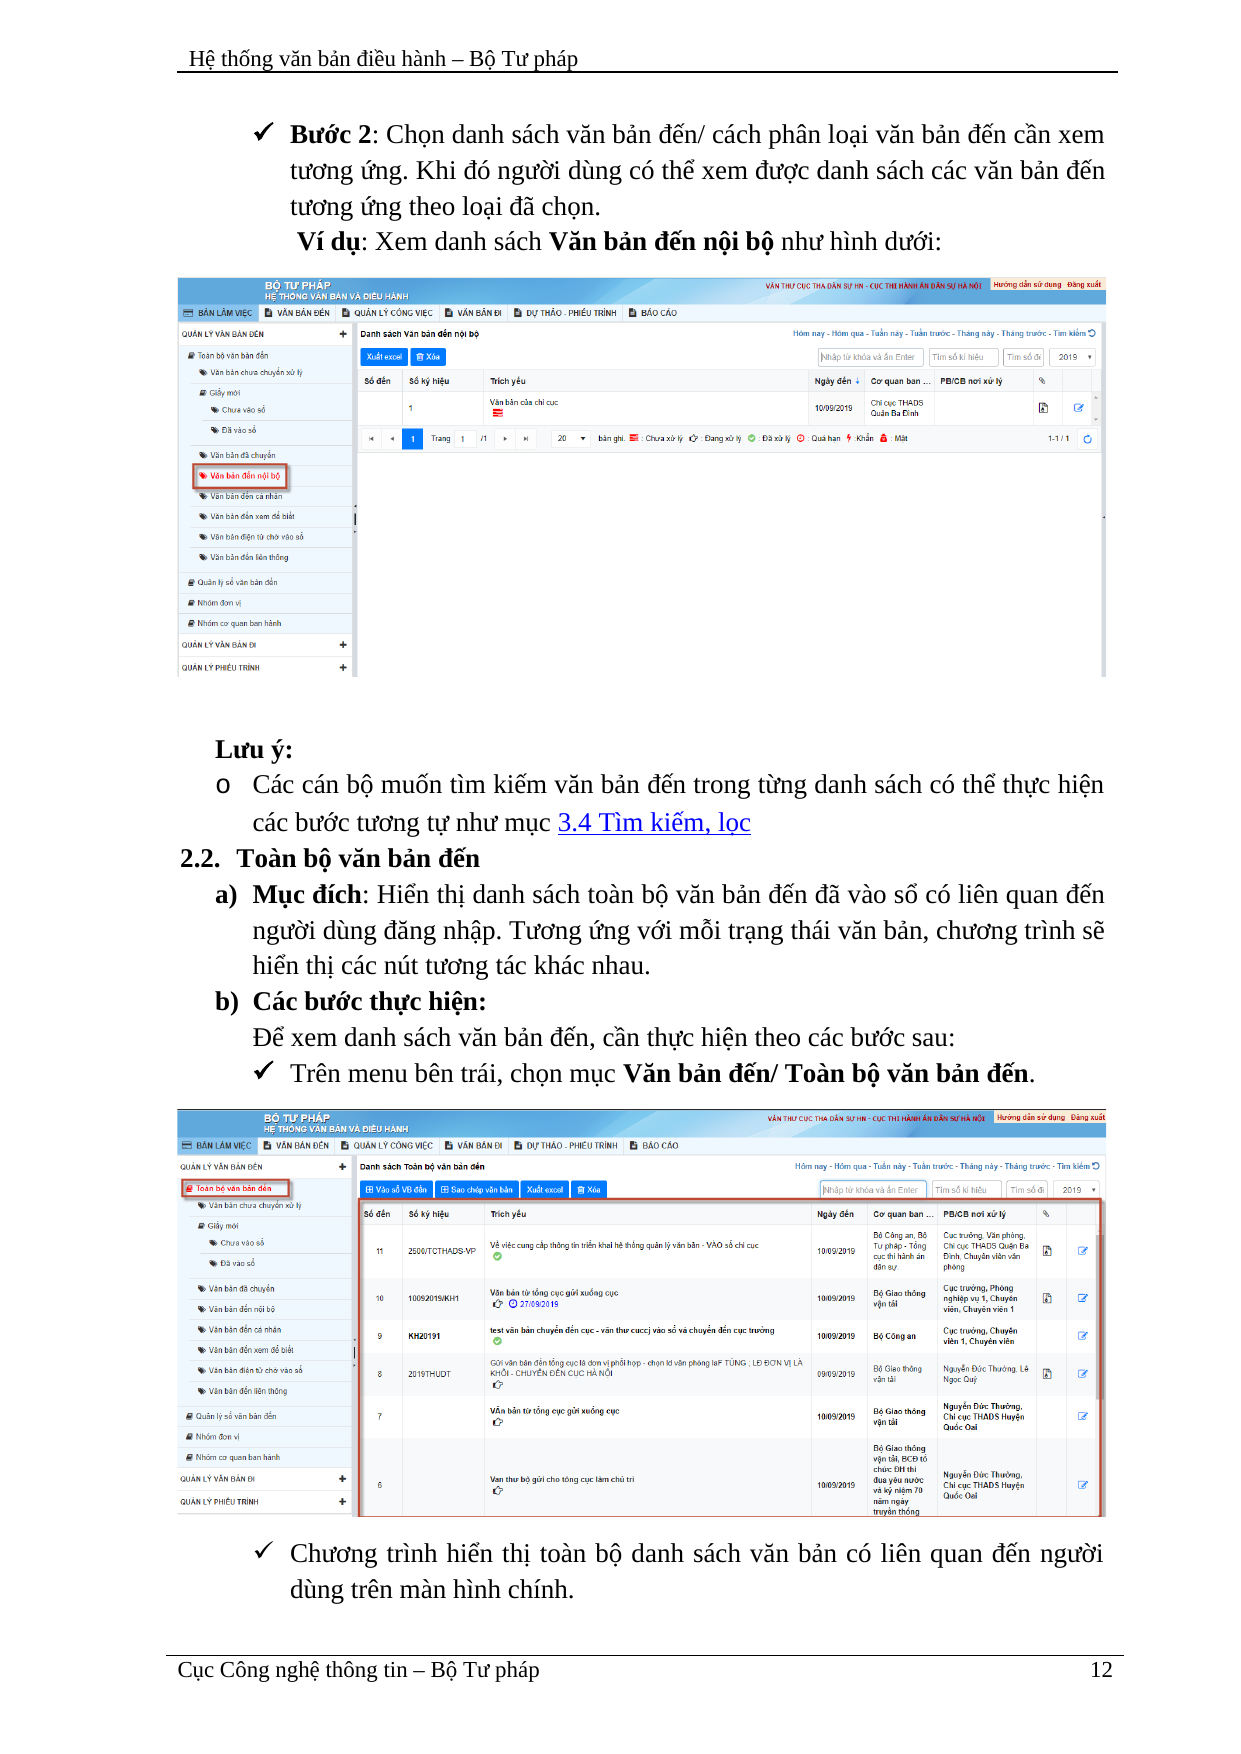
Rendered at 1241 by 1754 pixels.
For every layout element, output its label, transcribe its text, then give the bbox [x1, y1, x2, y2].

list Ví dụ: Xem danh sách Văn bản đến nội bộ như hình dưới: [297, 225, 1106, 257]
list Chương trình hiển thị toàn bộ danh sách văn bản có liên quan đến người dùng trên màn hình chính. [252, 1537, 1106, 1604]
list Lưu ý: [215, 733, 1106, 764]
list Các cán bộ muốn tìm kiếm văn bản đến trong từng danh sách có thể thực hiện các bước tương tự như mục 3.4 Tìm kiếm, lọc [215, 768, 1106, 838]
list Bước 2: Chọn danh sách văn bản đến/ cách phân loại văn bản đến cần xem tương ứng. Khi đó người dùng có thể xem được danh sách các văn bản đến tương ứng theo loại đã chọn. [252, 118, 1106, 221]
list Để xem danh sách văn bản đến, cần thực hiện theo các bước sau: [252, 1021, 1106, 1052]
list Trên menu bên trái, chọn mục Văn bản đến/ Toàn bộ văn bản đến. [252, 1057, 1106, 1088]
picture [177, 1109, 1107, 1517]
subtitle Toàn bộ văn bản đến [180, 842, 1106, 873]
list Các bước thực hiện: [215, 985, 1106, 1016]
picture [177, 277, 1107, 677]
list Mục đích: Hiển thị danh sách toàn bộ văn bản đến đã vào sổ có liên quan đến người dùng đăng nhập. Tương ứng với mỗi trạng thái văn bản, chương trình sẽ hiển thị các nút tương tác khác nhau. [215, 878, 1106, 981]
